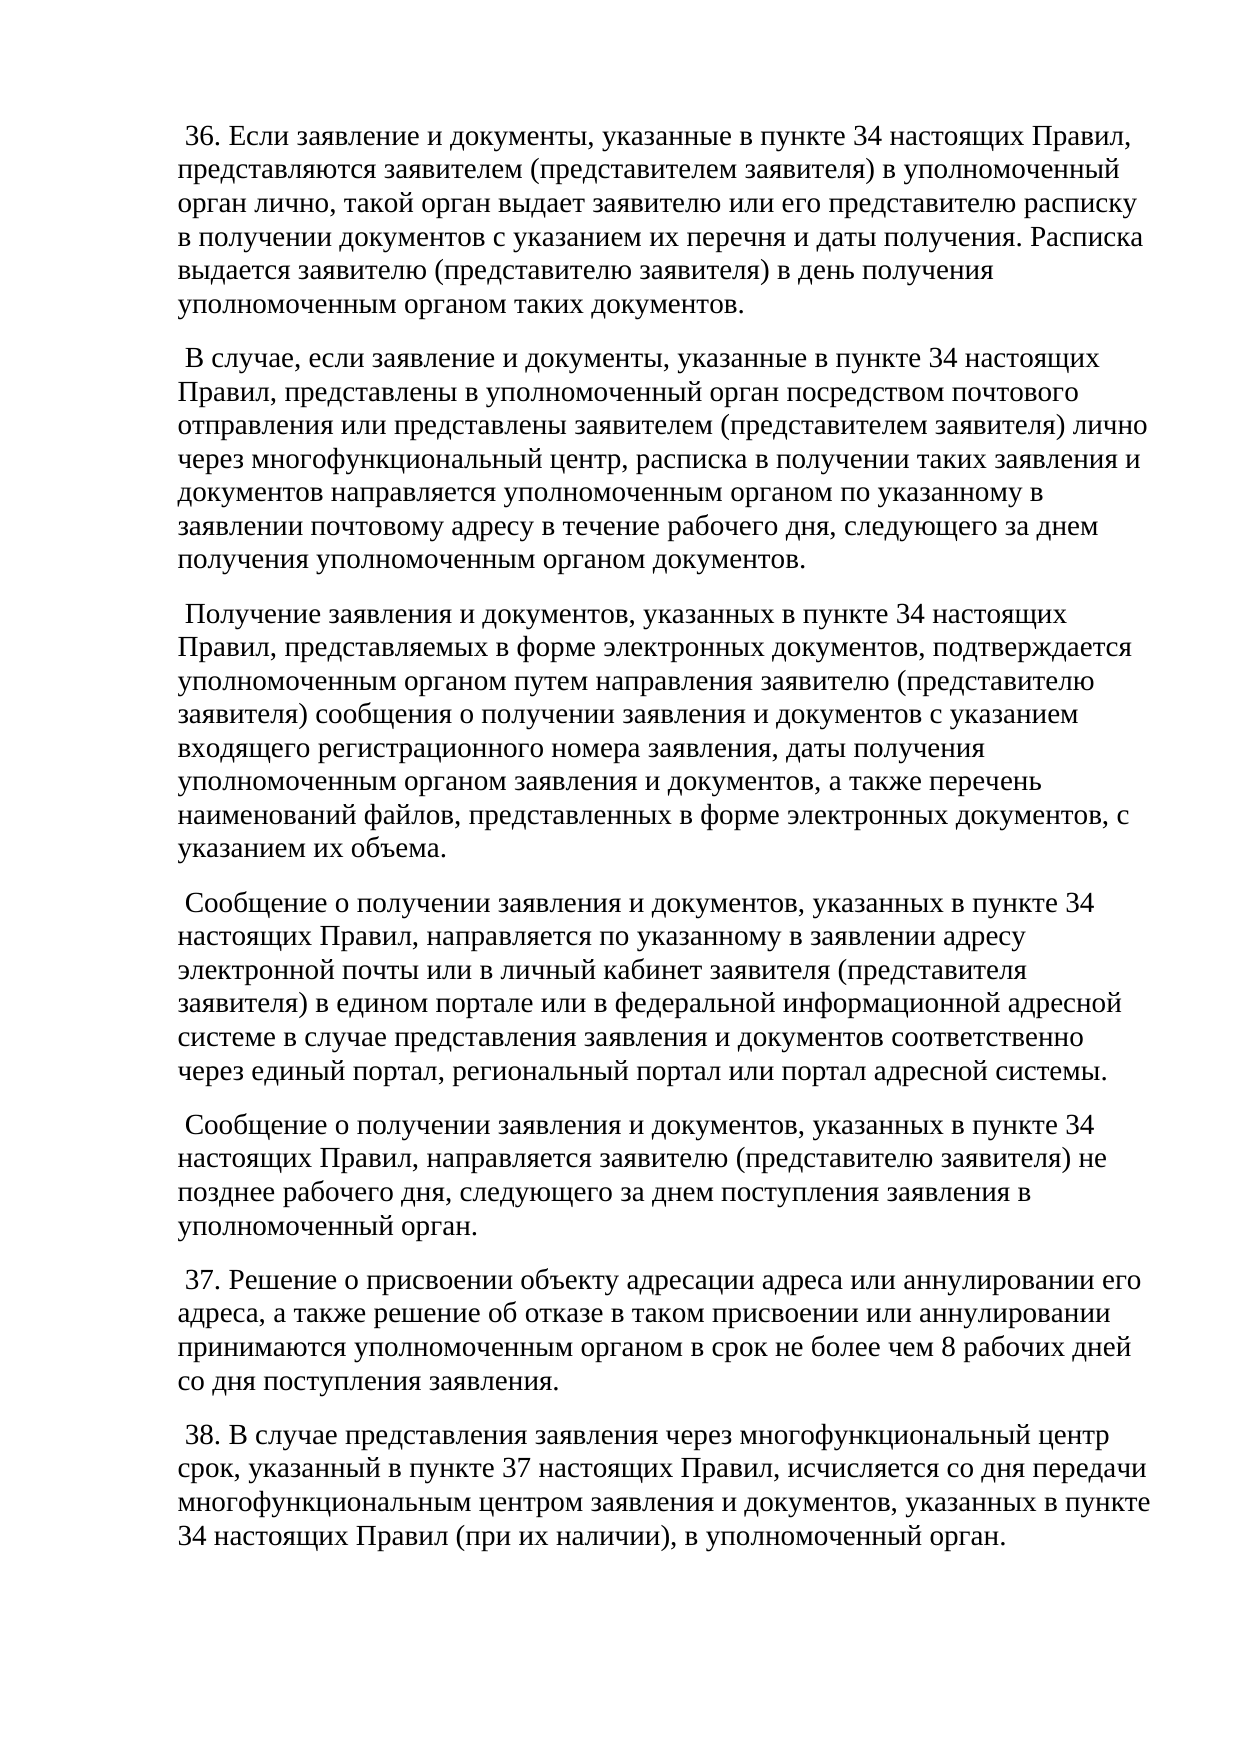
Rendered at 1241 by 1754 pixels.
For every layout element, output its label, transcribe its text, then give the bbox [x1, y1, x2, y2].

text 36. Если заявление и документы, указанные в пункте 34 настоящих Правил, представляются заявителем (представителем заявителя) в уполномоченный орган лично, такой орган выдает заявителю или его представителю расписку в получении документов с указанием их перечня и даты получения. Расписка выдается заявителю (представителю заявителя) в день получения уполномоченным органом таких документов. [177, 118, 1152, 319]
text В случае, если заявление и документы, указанные в пункте 34 настоящих Правил, представлены в уполномоченный орган посредством почтового отправления или представлены заявителем (представителем заявителя) лично через многофункциональный центр, расписка в получении таких заявления и документов направляется уполномоченным органом по указанному в заявлении почтовому адресу в течение рабочего дня, следующего за днем получения уполномоченным органом документов. [177, 340, 1152, 575]
text 38. В случае представления заявления через многофункциональный центр срок, указанный в пункте 37 настоящих Правил, исчисляется со дня передачи многофункциональным центром заявления и документов, указанных в пункте 34 настоящих Правил (при их наличии), в уполномоченный орган. [177, 1417, 1152, 1551]
text Сообщение о получении заявления и документов, указанных в пункте 34 настоящих Правил, направляется по указанному в заявлении адресу электронной почты или в личный кабинет заявителя (представителя заявителя) в едином портале или в федеральной информационной адресной системе в случае представления заявления и документов соответственно через единый портал, региональный портал или портал адресной системы. [177, 885, 1152, 1086]
text Сообщение о получении заявления и документов, указанных в пункте 34 настоящих Правил, направляется заявителю (представителю заявителя) не позднее рабочего дня, следующего за днем поступления заявления в уполномоченный орган. [177, 1107, 1152, 1241]
text 37. Решение о присвоении объекту адресации адреса или аннулировании его адреса, а также решение об отказе в таком присвоении или аннулировании принимаются уполномоченным органом в срок не более чем 8 рабочих дней со дня поступления заявления. [177, 1262, 1152, 1396]
text Получение заявления и документов, указанных в пункте 34 настоящих Правил, представляемых в форме электронных документов, подтверждается уполномоченным органом путем направления заявителю (представителю заявителя) сообщения о получении заявления и документов с указанием входящего регистрационного номера заявления, даты получения уполномоченным органом заявления и документов, а также перечень наименований файлов, представленных в форме электронных документов, с указанием их объема. [177, 596, 1152, 864]
